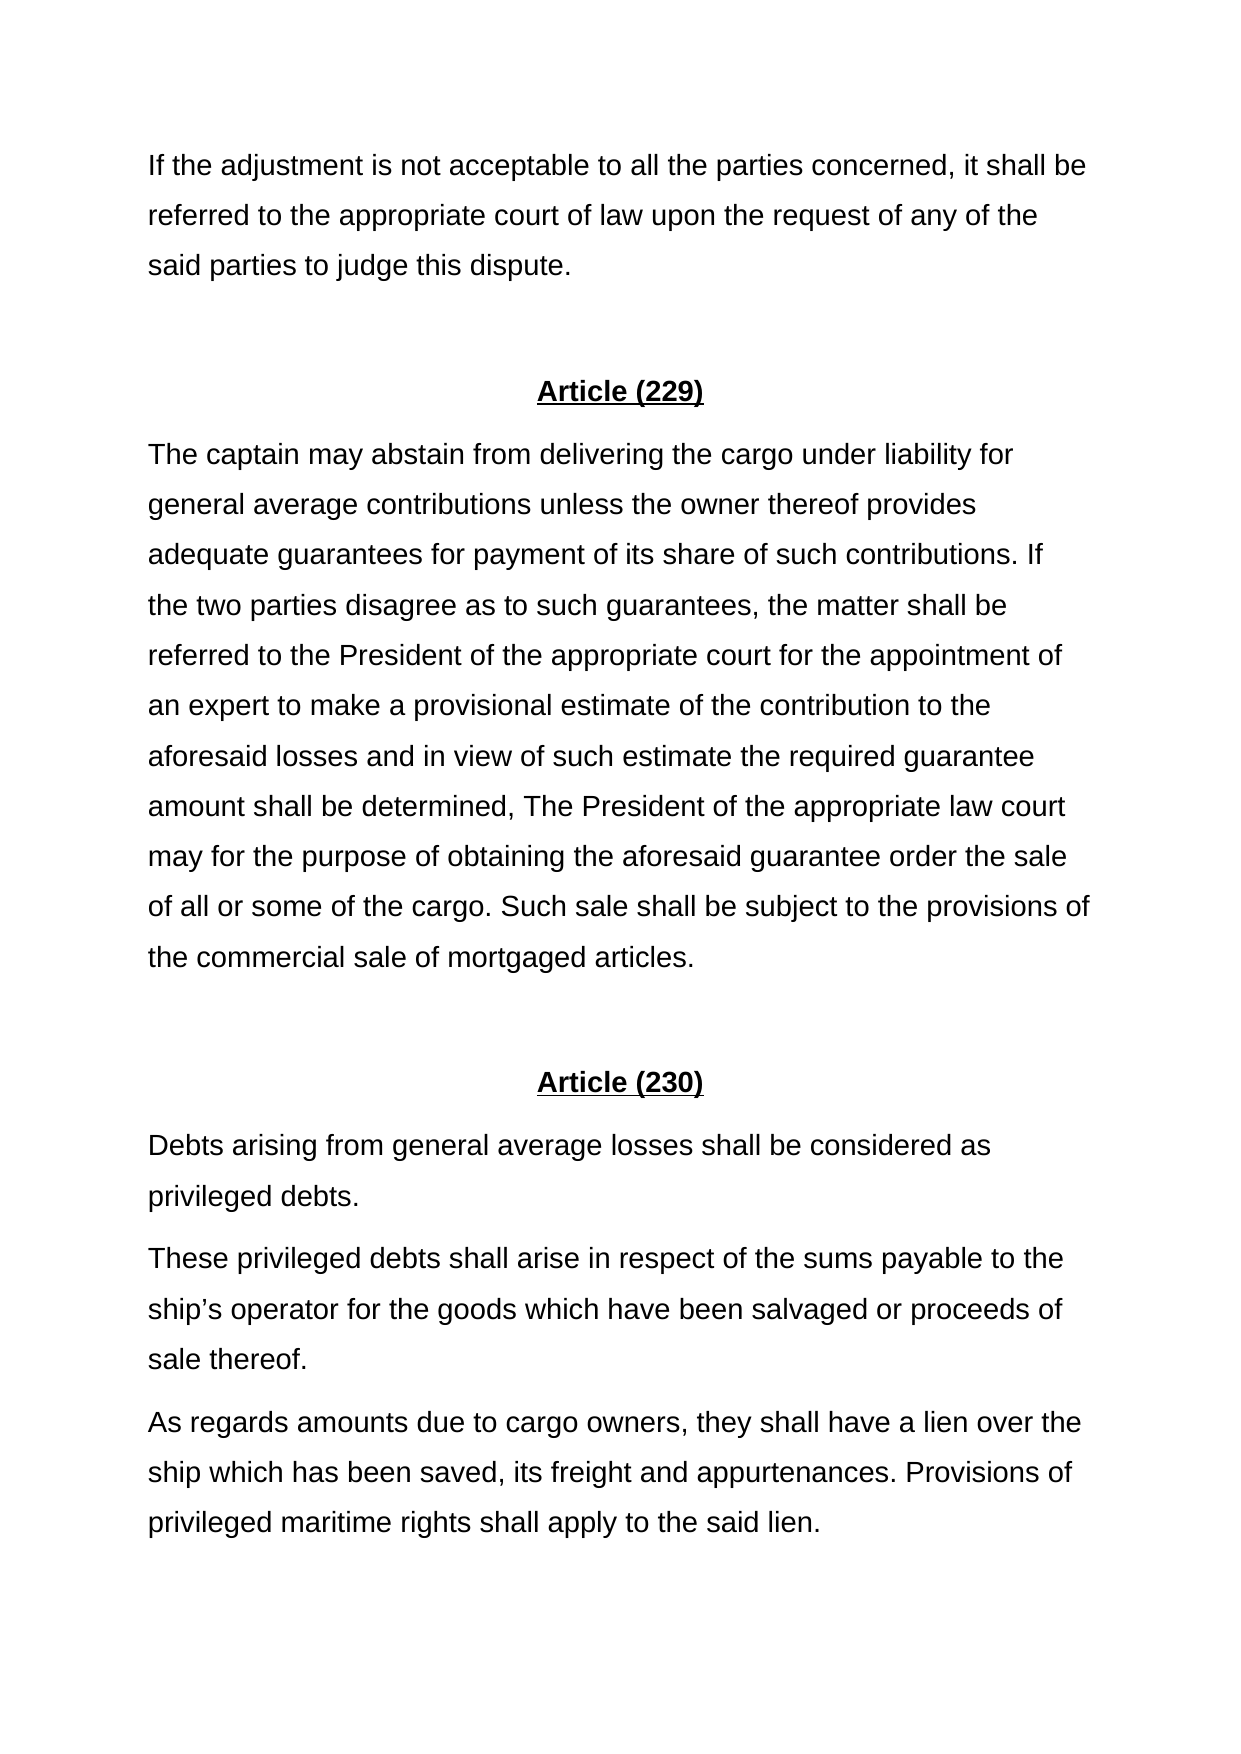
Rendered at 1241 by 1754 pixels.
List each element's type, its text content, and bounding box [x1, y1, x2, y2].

text Debts arising from general average losses shall be considered as privileged debts. [148, 1128, 1093, 1212]
text As regards amounts due to cargo owners, they shall have a lien over the ship which has been saved, its freight and appurtenances. Provisions of privileged maritime rights shall apply to the said lien. [148, 1405, 1093, 1539]
text These privileged debts shall arise in respect of the sums payable to the ship’s operator for the goods which have been salvaged or proceeds of sale thereof. [148, 1241, 1093, 1376]
text If the adjustment is not acceptable to all the parties concerned, it shall be referred to the appropriate court of law upon the request of any of the said parties to judge this dispute. [148, 148, 1093, 282]
text Article (230) [148, 1065, 1093, 1099]
text The captain may abstain from delivering the cargo under liability for general average contributions unless the owner thereof provides adequate guarantees for payment of its share of such contributions. If the two parties disagree as to such guarantees, the matter shall be referred to the President of the appropriate court for the appointment of an expert to make a provisional estimate of the contribution to the aforesaid losses and in view of such estimate the required guarantee amount shall be determined, The President of the appropriate law court may for the purpose of obtaining the aforesaid guarantee order the sale of all or some of the cargo. Such sale shall be subject to the provisions of the commercial sale of mortgaged articles. [148, 437, 1093, 973]
text Article (229) [148, 374, 1093, 407]
